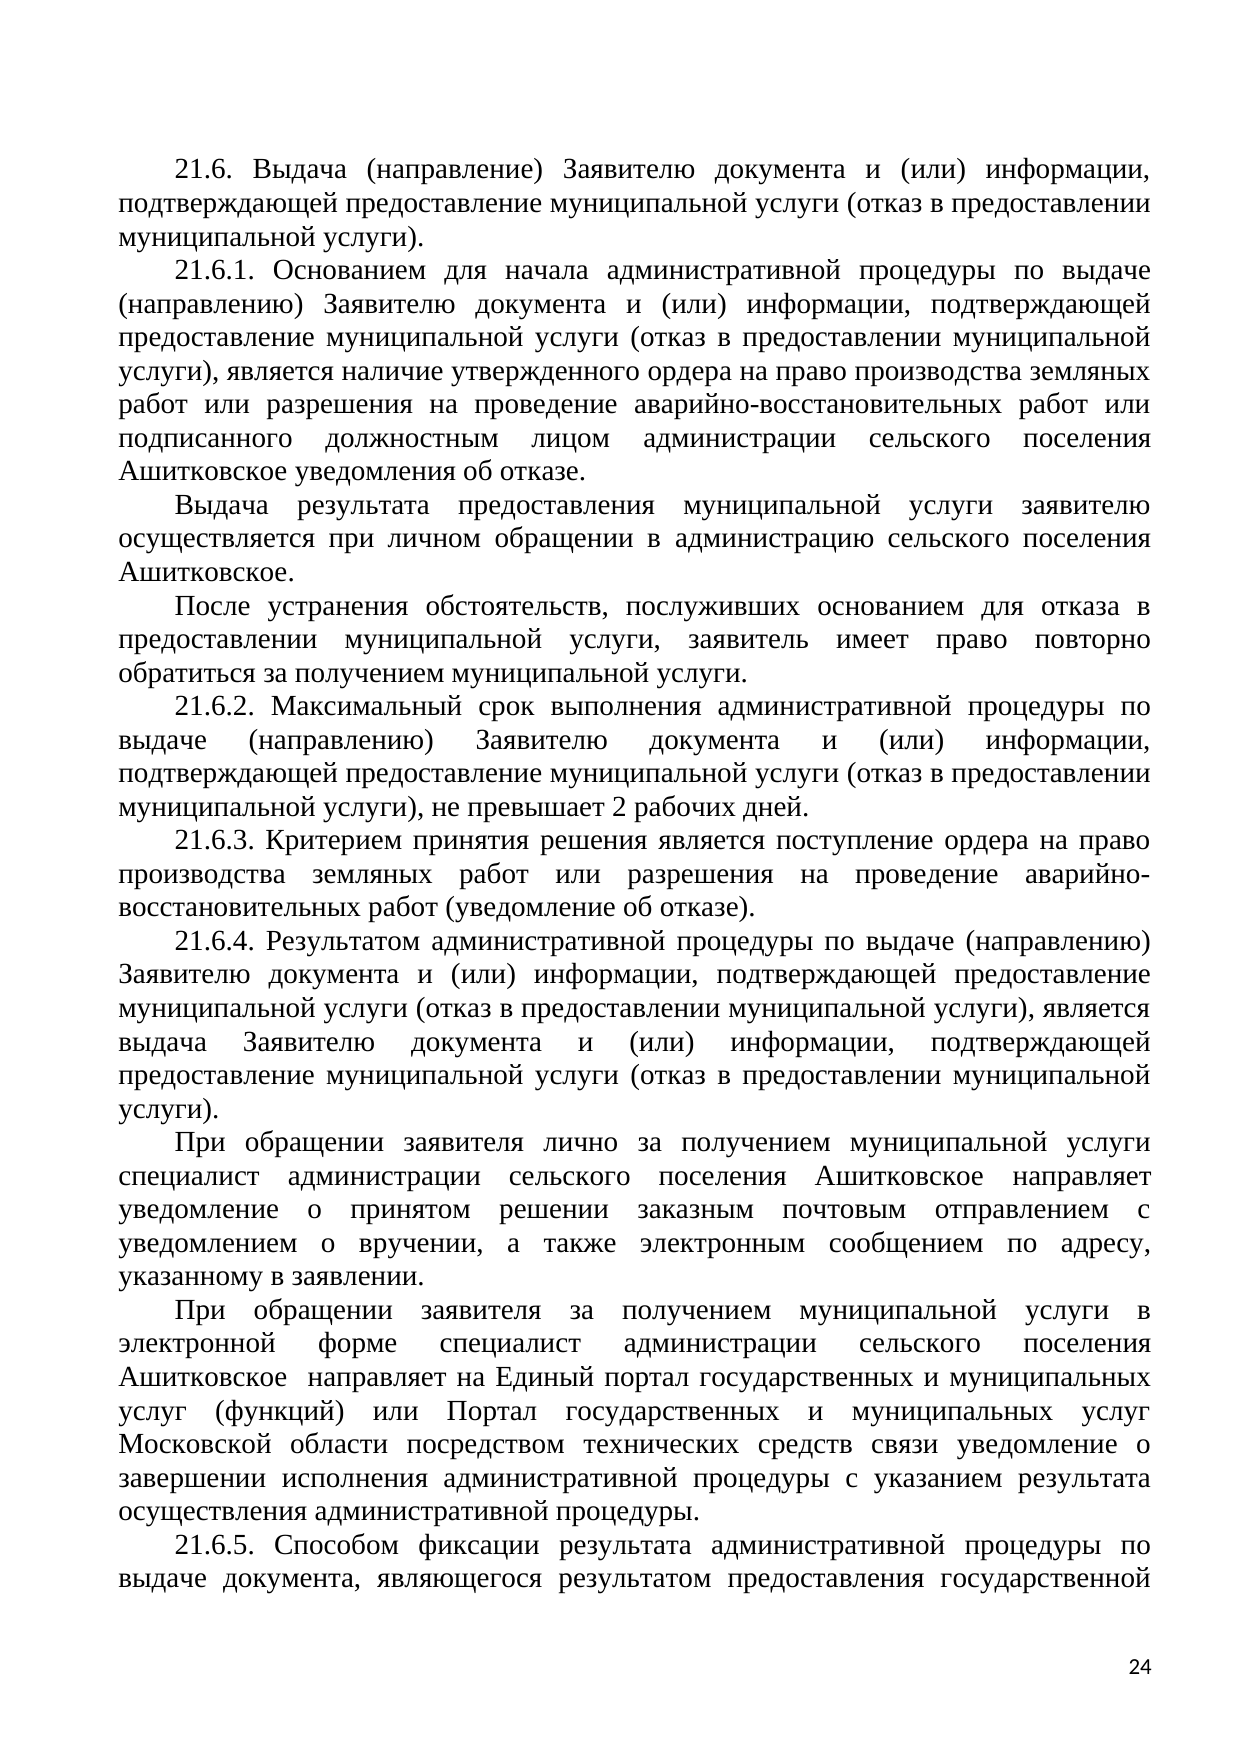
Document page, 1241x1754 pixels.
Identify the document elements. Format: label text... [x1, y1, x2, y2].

text 21.6.3. Критерием принятия решения является поступление ордера на право производства земляных работ или разрешения на проведение аварийно-восстановительных работ (уведомление об отказе). [118, 822, 1152, 923]
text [118, 1527, 1152, 1594]
text 21.6. Выдача (направление) Заявителю документа и (или) информации, подтверждающей предоставление муниципальной услуги (отказ в предоставлении муниципальной услуги). [118, 152, 1152, 252]
text При обращении заявителя за получением муниципальной услуги в электронной форме специалист администрации сельского поселения Ашитковское направляет на Единый портал государственных и муниципальных услуг (функций) или Портал государственных и муниципальных услуг Московской области посредством технических средств связи уведомление о завершении исполнения административной процедуры с указанием результата осуществления административной процедуры. [118, 1292, 1152, 1527]
text 21.6.4. Результатом административной процедуры по выдаче (направлению) Заявителю документа и (или) информации, подтверждающей предоставление муниципальной услуги (отказ в предоставлении муниципальной услуги), является выдача Заявителю документа и (или) информации, подтверждающей предоставление муниципальной услуги (отказ в предоставлении муниципальной услуги). [118, 923, 1152, 1124]
text Выдача результата предоставления муниципальной услуги заявителю осуществляется при личном обращении в администрацию сельского поселения Ашитковское. [118, 487, 1152, 588]
text После устранения обстоятельств, послуживших основанием для отказа в предоставлении муниципальной услуги, заявитель имеет право повторно обратиться за получением муниципальной услуги. [118, 588, 1152, 688]
text 21.6.1. Основанием для начала административной процедуры по выдаче (направлению) Заявителю документа и (или) информации, подтверждающей предоставление муниципальной услуги (отказ в предоставлении муниципальной услуги), является наличие утвержденного ордера на право производства земляных работ или разрешения на проведение аварийно-восстановительных работ или подписанного должностным лицом администрации сельского поселения Ашитковское уведомления об отказе. [118, 252, 1152, 487]
text При обращении заявителя лично за получением муниципальной услуги специалист администрации сельского поселения Ашитковское направляет уведомление о принятом решении заказным почтовым отправлением с уведомлением о вручении, а также электронным сообщением по адресу, указанному в заявлении. [118, 1124, 1152, 1292]
text 21.6.2. Максимальный срок выполнения административной процедуры по выдаче (направлению) Заявителю документа и (или) информации, подтверждающей предоставление муниципальной услуги (отказ в предоставлении муниципальной услуги), не превышает 2 рабочих дней. [118, 688, 1152, 822]
